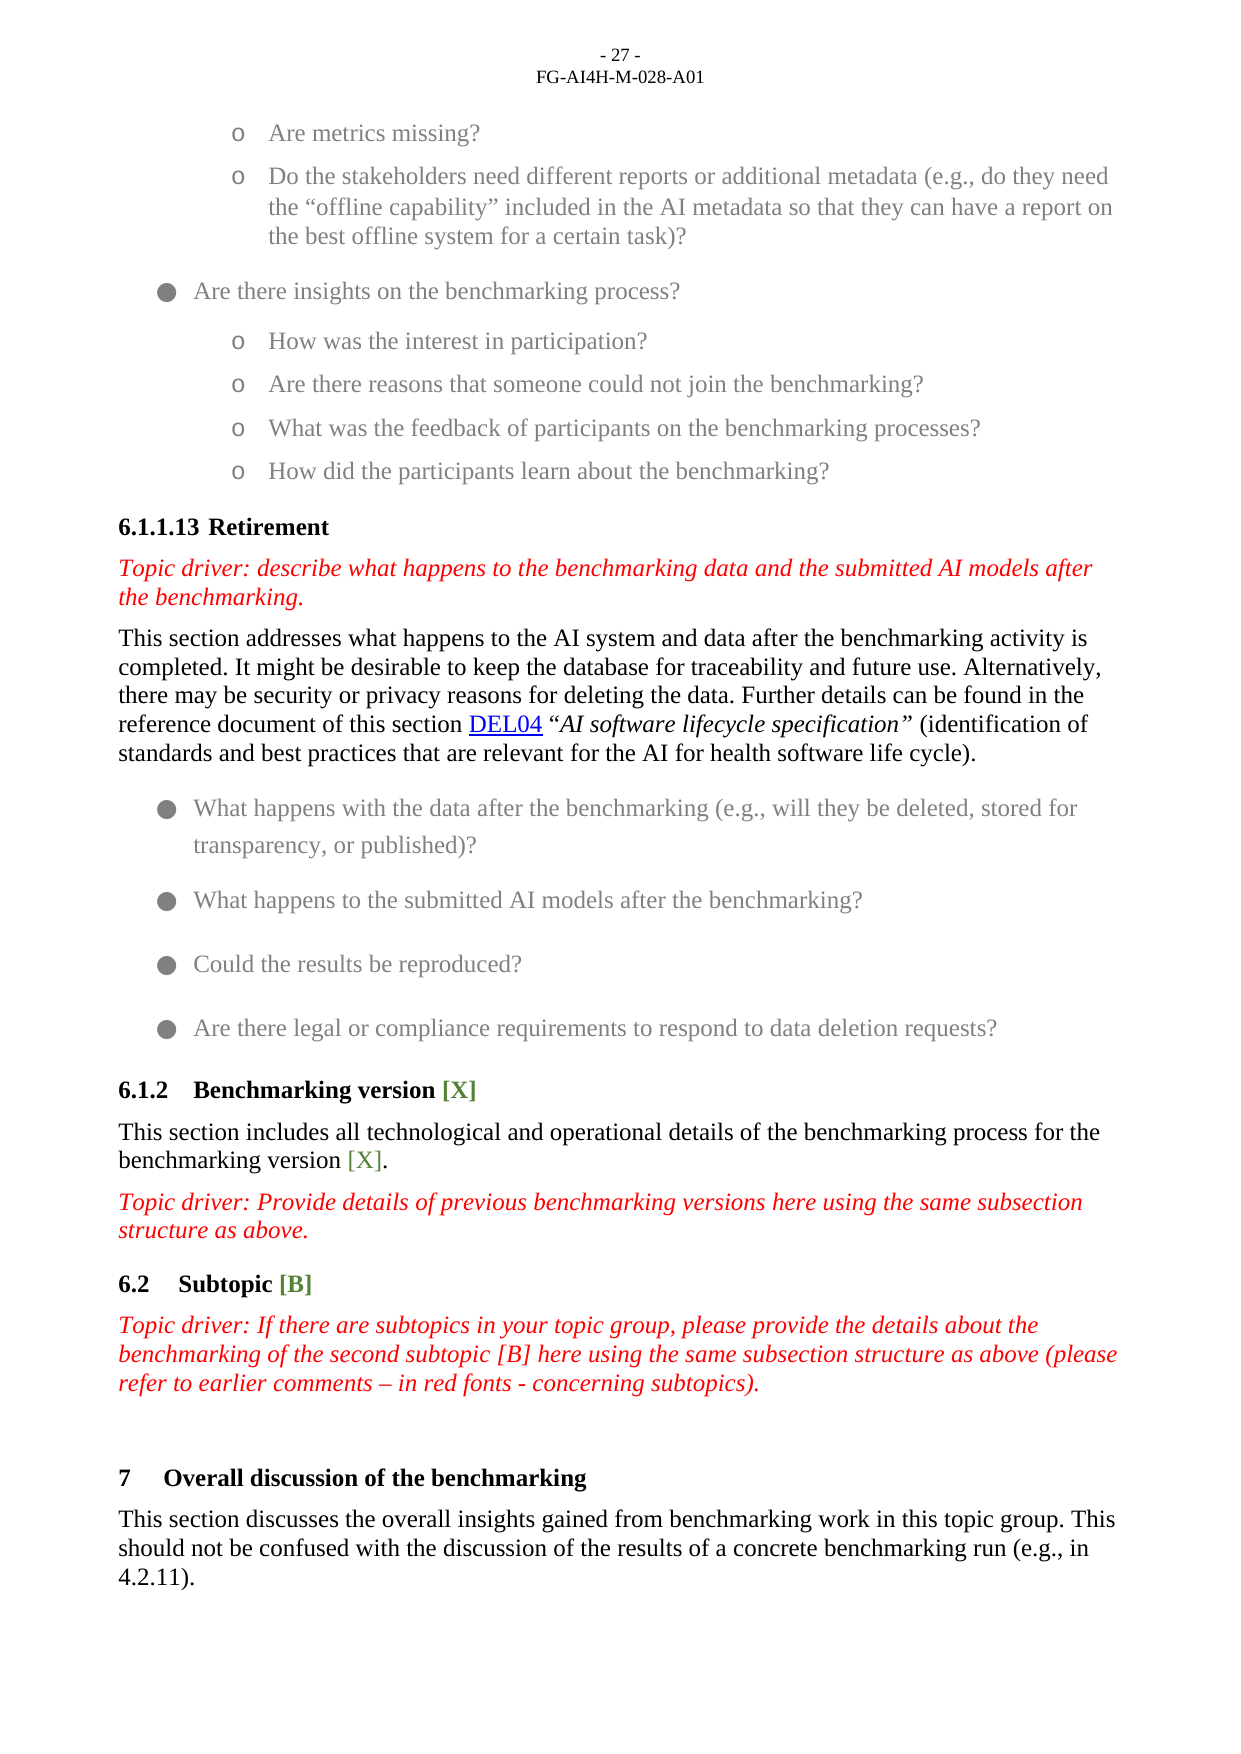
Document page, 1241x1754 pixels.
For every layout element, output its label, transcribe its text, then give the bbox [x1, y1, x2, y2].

text Topic driver: Provide details of previous benchmarking versions here using the same subsection structure as above. [118, 1187, 1122, 1244]
list Are there legal or compliance requirements to respond to data deletion requests? [156, 999, 1122, 1051]
subtitle Retirement [118, 512, 1122, 541]
list Do the stakeholders need different reports or additional metadata (e.g., do they need the “offline capability” included in the AI metadata so that they can have a report on the best offline system for a certain task)? [231, 161, 1122, 250]
list Are metrics missing? [231, 118, 1122, 149]
list What was the feedback of participants on the benchmarking processes? [231, 413, 1122, 443]
subtitle Subtopic [B] [118, 1269, 1122, 1298]
text Topic driver: If there are subtopics in your topic group, please provide the details about the benchmarking of the second subtopic [B] here using the same subsection structure as above (please refer to earlier comments – in red fonts - concerning subtopics). [118, 1311, 1122, 1397]
text This section includes all technological and operational details of the benchmarking process for the benchmarking version [X]. [118, 1117, 1122, 1174]
subtitle Benchmarking version [X] [118, 1076, 1122, 1104]
text Topic driver: describe what happens to the benchmarking data and the submitted AI models after the benchmarking. [118, 553, 1122, 611]
subtitle Overall discussion of the benchmarking [118, 1463, 1122, 1492]
text This section discusses the overall insights gained from benchmarking work in this topic group. This should not be confused with the discussion of the results of a concrete benchmarking run (e.g., in 4.2.11). [118, 1504, 1122, 1591]
text This section addresses what happens to the AI system and data after the benchmarking activity is completed. It might be desirable to keep the database for traceability and future use. Alternatively, there may be security or privacy reasons for deleting the data. Further details can be found in the reference document of this section DEL04 “AI software lifecycle specification” (identification of standards and best practices that are relevant for the AI for health software life cycle). [118, 623, 1122, 767]
list What happens with the data after the benchmarking (e.g., will they be deleted, stored for transparency, or published)? [156, 779, 1122, 859]
list Are there insights on the benchmarking process? [156, 262, 1122, 313]
list How was the interest in participation? [231, 326, 1122, 357]
list What happens to the submitted AI models after the benchmarking? [156, 872, 1122, 923]
list Could the results be reproduced? [156, 936, 1122, 987]
list How did the participants learn about the benchmarking? [231, 456, 1122, 487]
list Are there reasons that someone could not join the benchmarking? [231, 369, 1122, 400]
